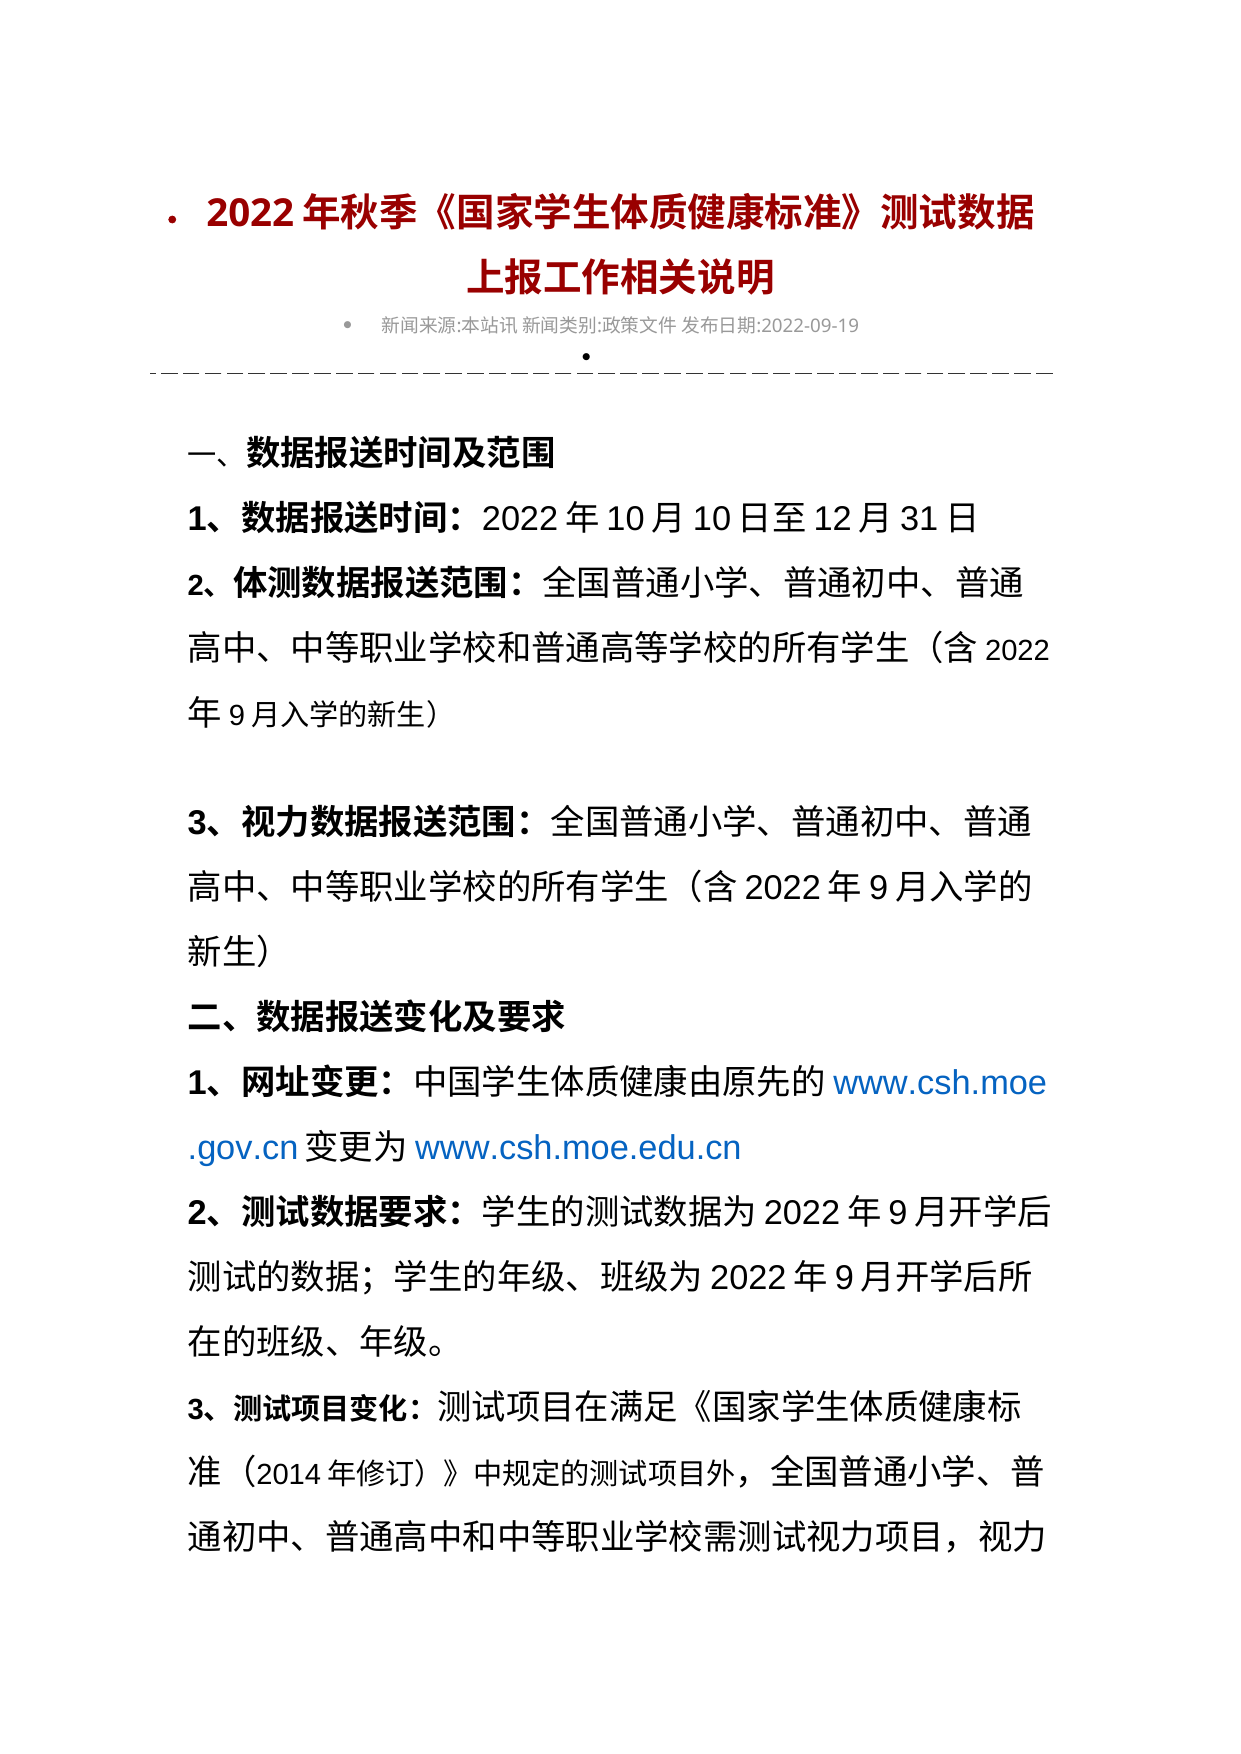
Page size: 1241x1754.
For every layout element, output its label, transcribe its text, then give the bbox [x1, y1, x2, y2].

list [187, 787, 1053, 1567]
list 2022年秋季《国家学生体质健康标准》测试数据上报工作相关说明 [150, 178, 1053, 308]
list 数据报送时间及范围 1、数据报送时间：2022年10月10日至12月31日 2、体测数据报送范围：全国普通小学、普通初中、普通高中、中等职业学校和普通高等学校的所有学生（含2022年9月入学的新生） [187, 418, 1053, 743]
list 新闻来源:本站讯 新闻类别:政策文件 发布日期:2022-09-19 [150, 308, 1053, 340]
